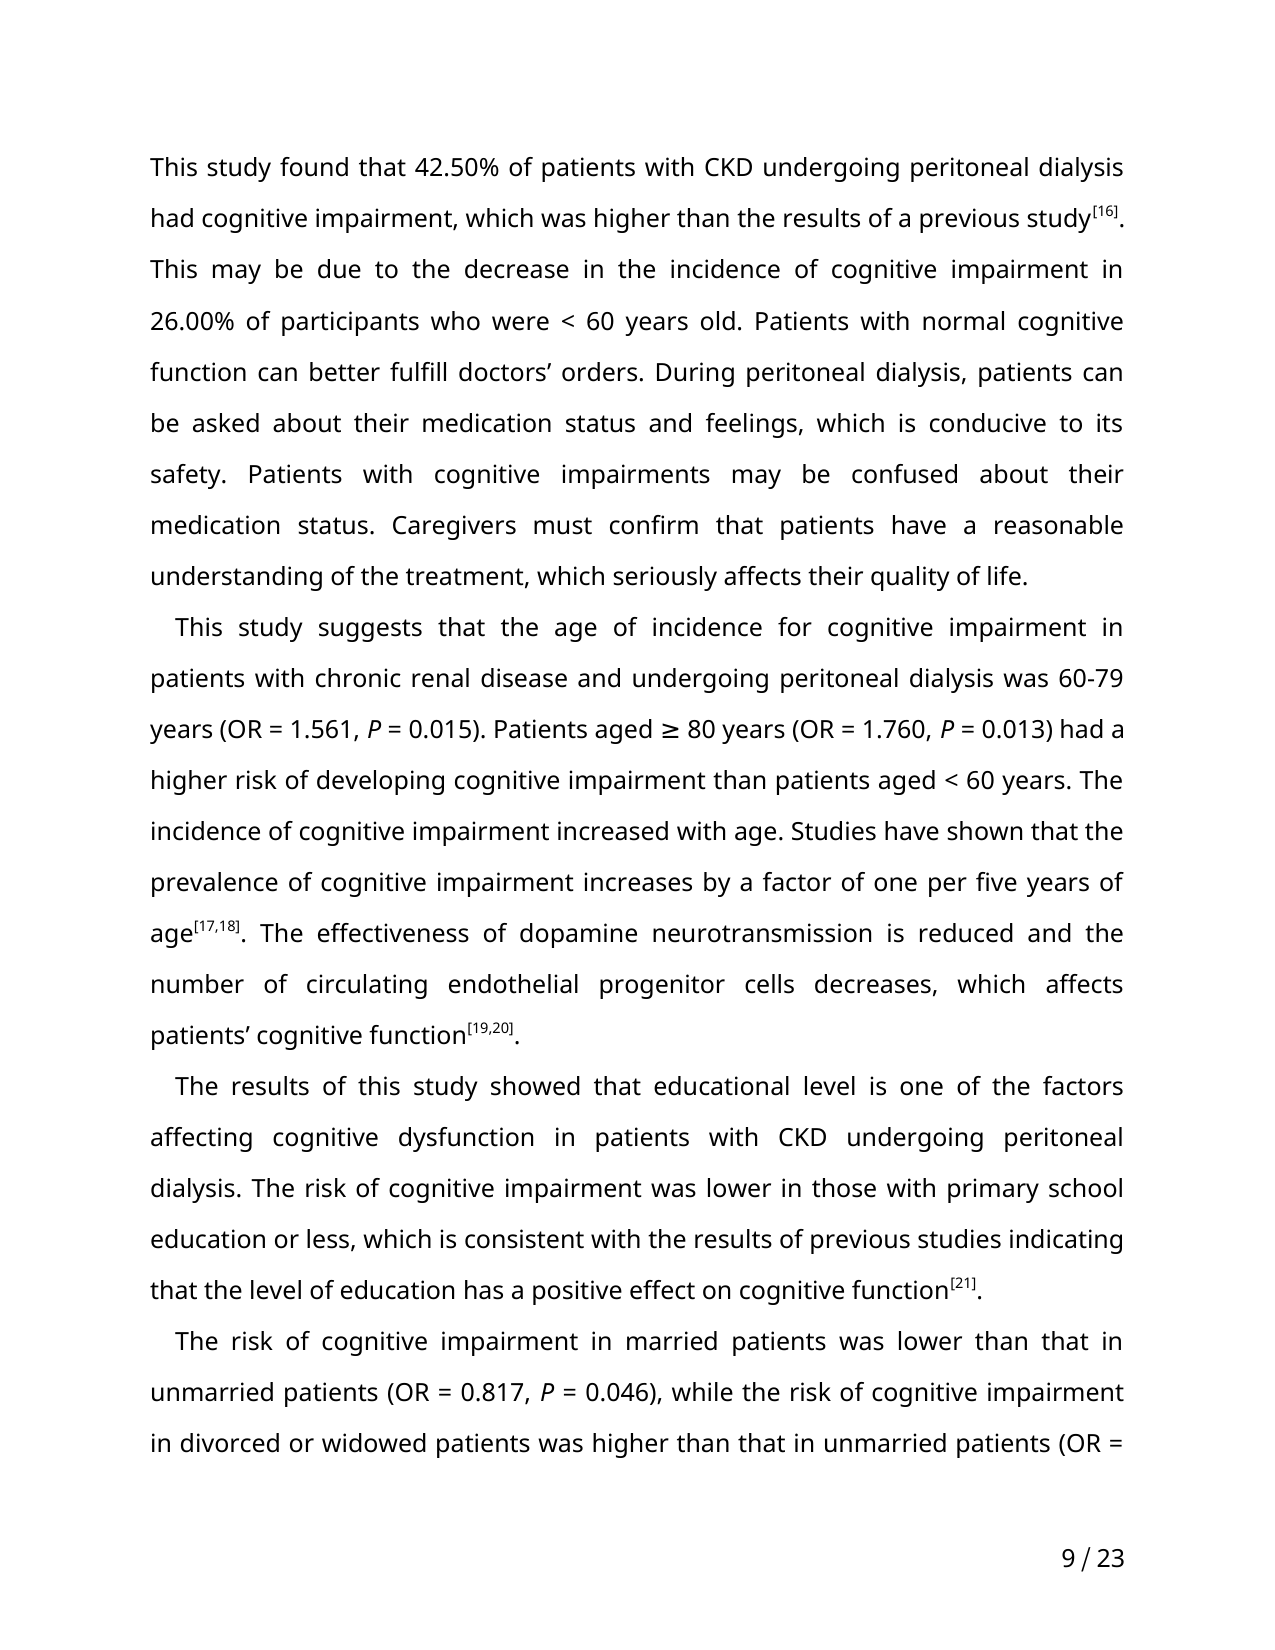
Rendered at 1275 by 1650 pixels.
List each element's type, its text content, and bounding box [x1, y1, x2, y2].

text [150, 1324, 1125, 1460]
text This study suggests that the age of incidence for cognitive impairment in patients with chronic renal disease and undergoing peritoneal dialysis was 60-79 years (OR = 1.561, P = 0.015). Patients aged ≥ 80 years (OR = 1.760, P = 0.013) had a higher risk of developing cognitive impairment than patients aged < 60 years. The incidence of cognitive impairment increased with age. Studies have shown that the prevalence of cognitive impairment increases by a factor of one per five years of age[17,18]. The effectiveness of dopamine neurotransmission is reduced and the number of circulating endothelial progenitor cells decreases, which affects patients’ cognitive function[19,20]. [150, 609, 1125, 1052]
text The results of this study showed that educational level is one of the factors affecting cognitive dysfunction in patients with CKD undergoing peritoneal dialysis. The risk of cognitive impairment was lower in those with primary school education or less, which is consistent with the results of previous studies indicating that the level of education has a positive effect on cognitive function[21]. [150, 1069, 1125, 1307]
text This study found that 42.50% of patients with CKD undergoing peritoneal dialysis had cognitive impairment, which was higher than the results of a previous study[16]. This may be due to the decrease in the incidence of cognitive impairment in 26.00% of participants who were < 60 years old. Patients with normal cognitive function can better fulfill doctors’ orders. During peritoneal dialysis, patients can be asked about their medication status and feelings, which is conducive to its safety. Patients with cognitive impairments may be confused about their medication status. Caregivers must confirm that patients have a reasonable understanding of the treatment, which seriously affects their quality of life. [150, 150, 1125, 592]
